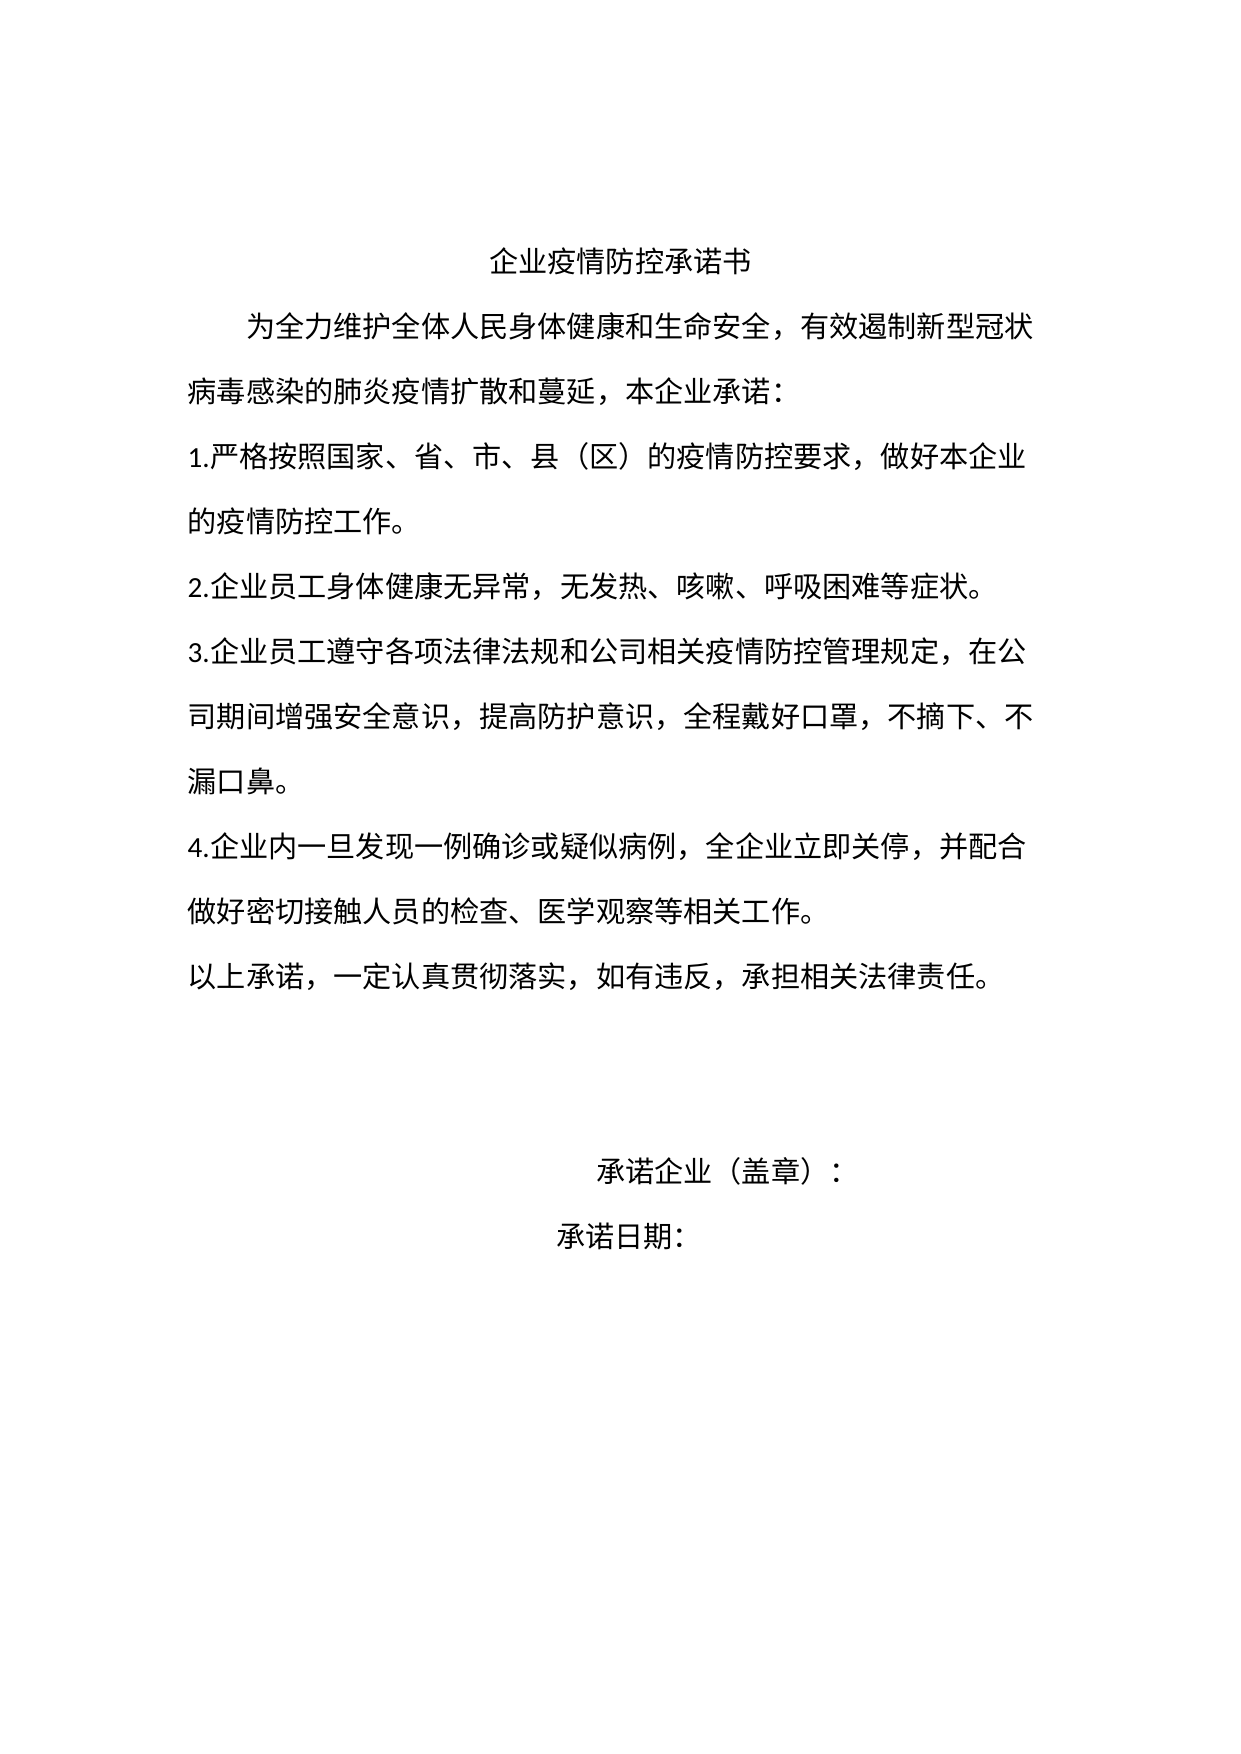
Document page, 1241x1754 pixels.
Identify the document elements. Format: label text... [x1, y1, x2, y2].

text 以上承诺，一定认真贯彻落实，如有违反，承担相关法律责任。 [187, 942, 1053, 1007]
text 承诺日期： [187, 1202, 994, 1267]
text 承诺企业（盖章）： [187, 1137, 936, 1202]
text 3.企业员工遵守各项法律法规和公司相关疫情防控管理规定，在公司期间增强安全意识，提高防护意识，全程戴好口罩，不摘下、不漏口鼻。 [187, 617, 1053, 812]
text 企业疫情防控承诺书 [187, 227, 1053, 292]
text 为全力维护全体人民身体健康和生命安全，有效遏制新型冠状病毒感染的肺炎疫情扩散和蔓延，本企业承诺： [187, 292, 1053, 422]
text 1.严格按照国家、省、市、县（区）的疫情防控要求，做好本企业的疫情防控工作。 [187, 422, 1053, 552]
text 2.企业员工身体健康无异常，无发热、咳嗽、呼吸困难等症状。 [187, 552, 1053, 617]
text 4.企业内一旦发现一例确诊或疑似病例，全企业立即关停，并配合做好密切接触人员的检查、医学观察等相关工作。 [187, 812, 1053, 942]
